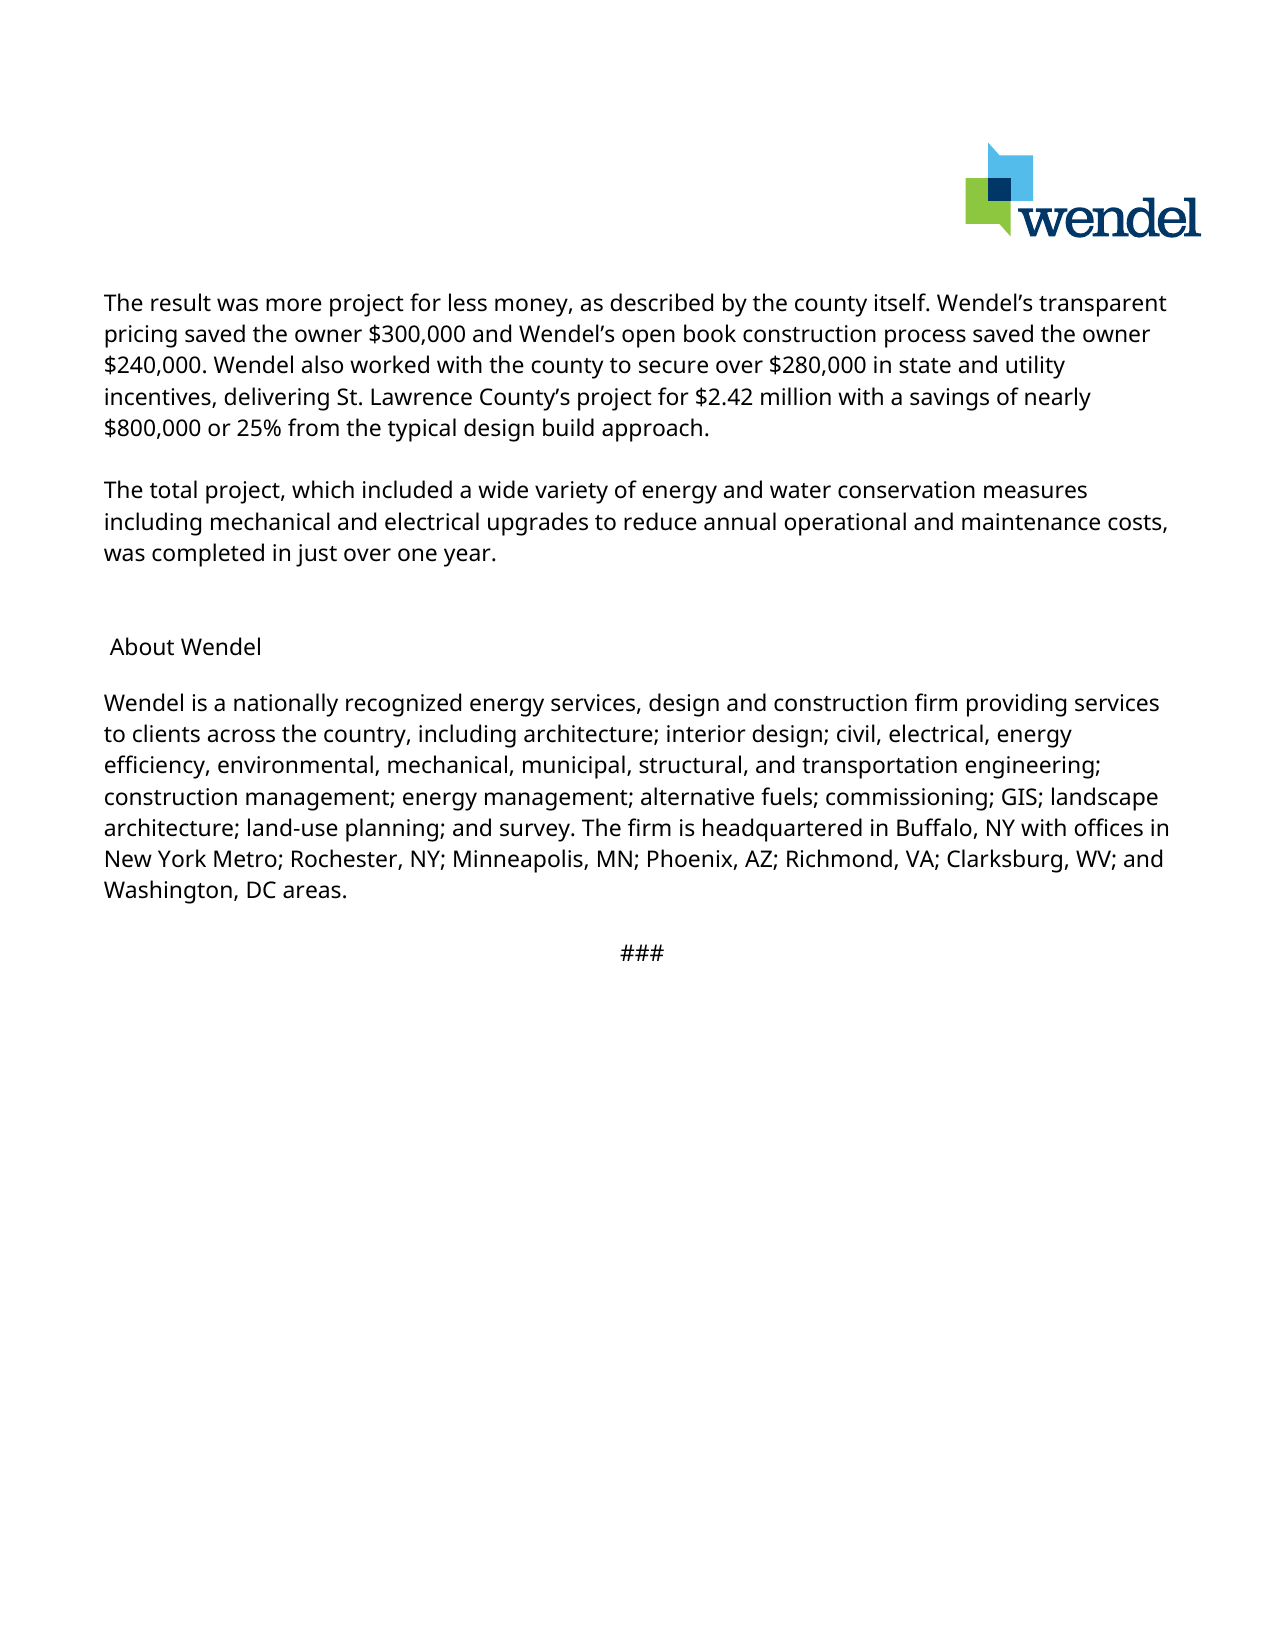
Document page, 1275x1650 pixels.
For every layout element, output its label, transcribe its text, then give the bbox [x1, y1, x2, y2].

text ### [103, 937, 1181, 968]
text The total project, which included a wide variety of energy and water conservation measures including mechanical and electrical upgrades to reduce annual operational and maintenance costs, was completed in just over one year. [103, 474, 1181, 568]
text Wendel is a nationally recognized energy services, design and construction firm providing services to clients across the country, including architecture; interior design; civil, electrical, energy efficiency, environmental, mechanical, municipal, structural, and transportation engineering; construction management; energy management; alternative fuels; commissioning; GIS; landscape architecture; land-use planning; and survey. The firm is headquartered in Buffalo, NY with offices in New York Metro; Rochester, NY; Minneapolis, MN; Phoenix, AZ; Richmond, VA; Clarksburg, WV; and Washington, DC areas. [103, 687, 1181, 906]
text About Wendel [103, 631, 1181, 662]
text The result was more project for less money, as described by the county itself. Wendel’s transparent pricing saved the owner $300,000 and Wendel’s open book construction process saved the owner $240,000. Wendel also worked with the county to secure over $280,000 in state and utility incentives, delivering St. Lawrence County’s project for $2.42 million with a savings of nearly $800,000 or 25% from the typical design build approach. [103, 287, 1181, 443]
